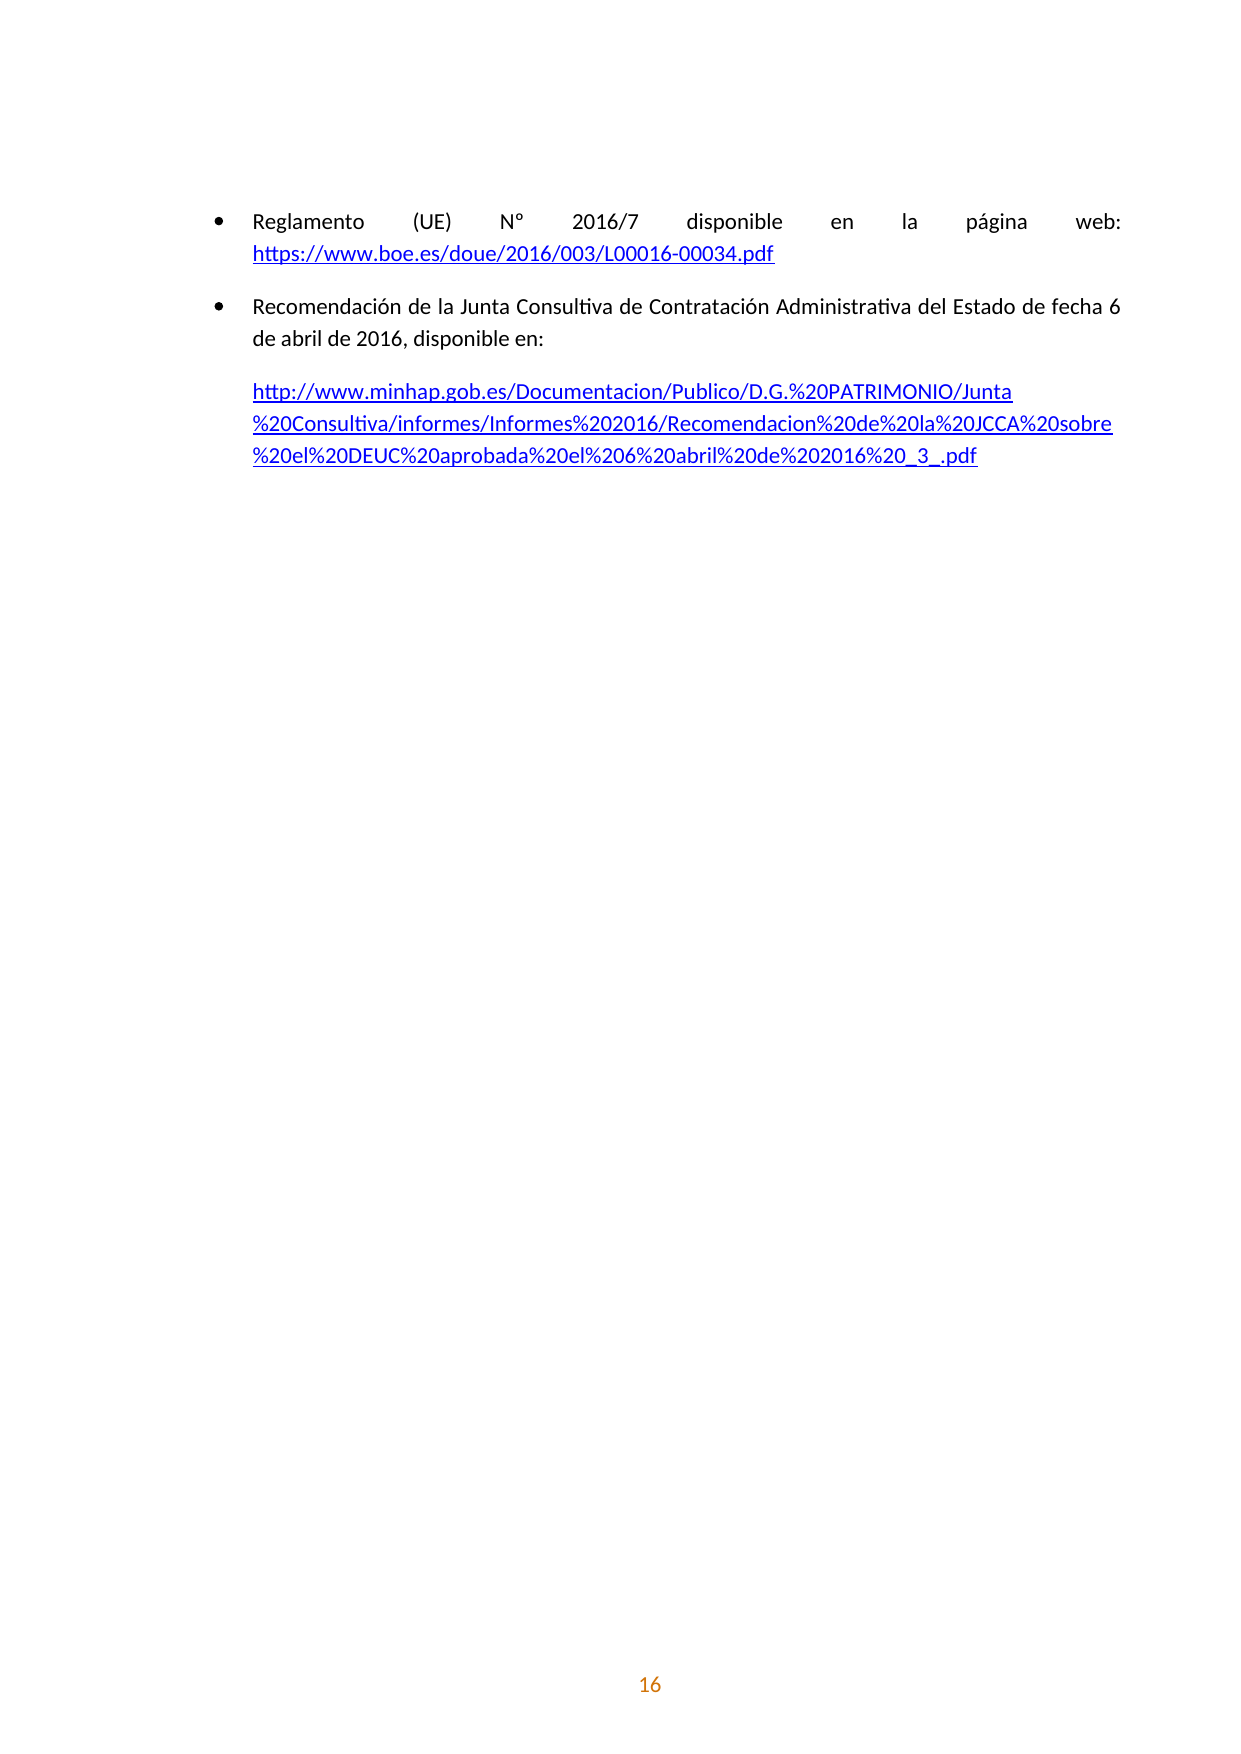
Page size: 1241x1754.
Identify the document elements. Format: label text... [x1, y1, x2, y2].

list Reglamento (UE) Nº 2016/7 disponible en la página web: https://www.boe.es/doue/2016/003/L00016-00034.pdf [215, 207, 1122, 267]
text http://www.minhap.gob.es/Documentacion/Publico/D.G.%20PATRIMONIO/Junta%20Consultiva/informes/Informes%202016/Recomendacion%20de%20la%20JCCA%20sobre%20el%20DEUC%20aprobada%20el%206%20abril%20de%202016%20_3_.pdf [252, 377, 1122, 469]
list Recomendación de la Junta Consultiva de Contratación Administrativa del Estado de fecha 6 de abril de 2016, disponible en: [215, 292, 1122, 352]
